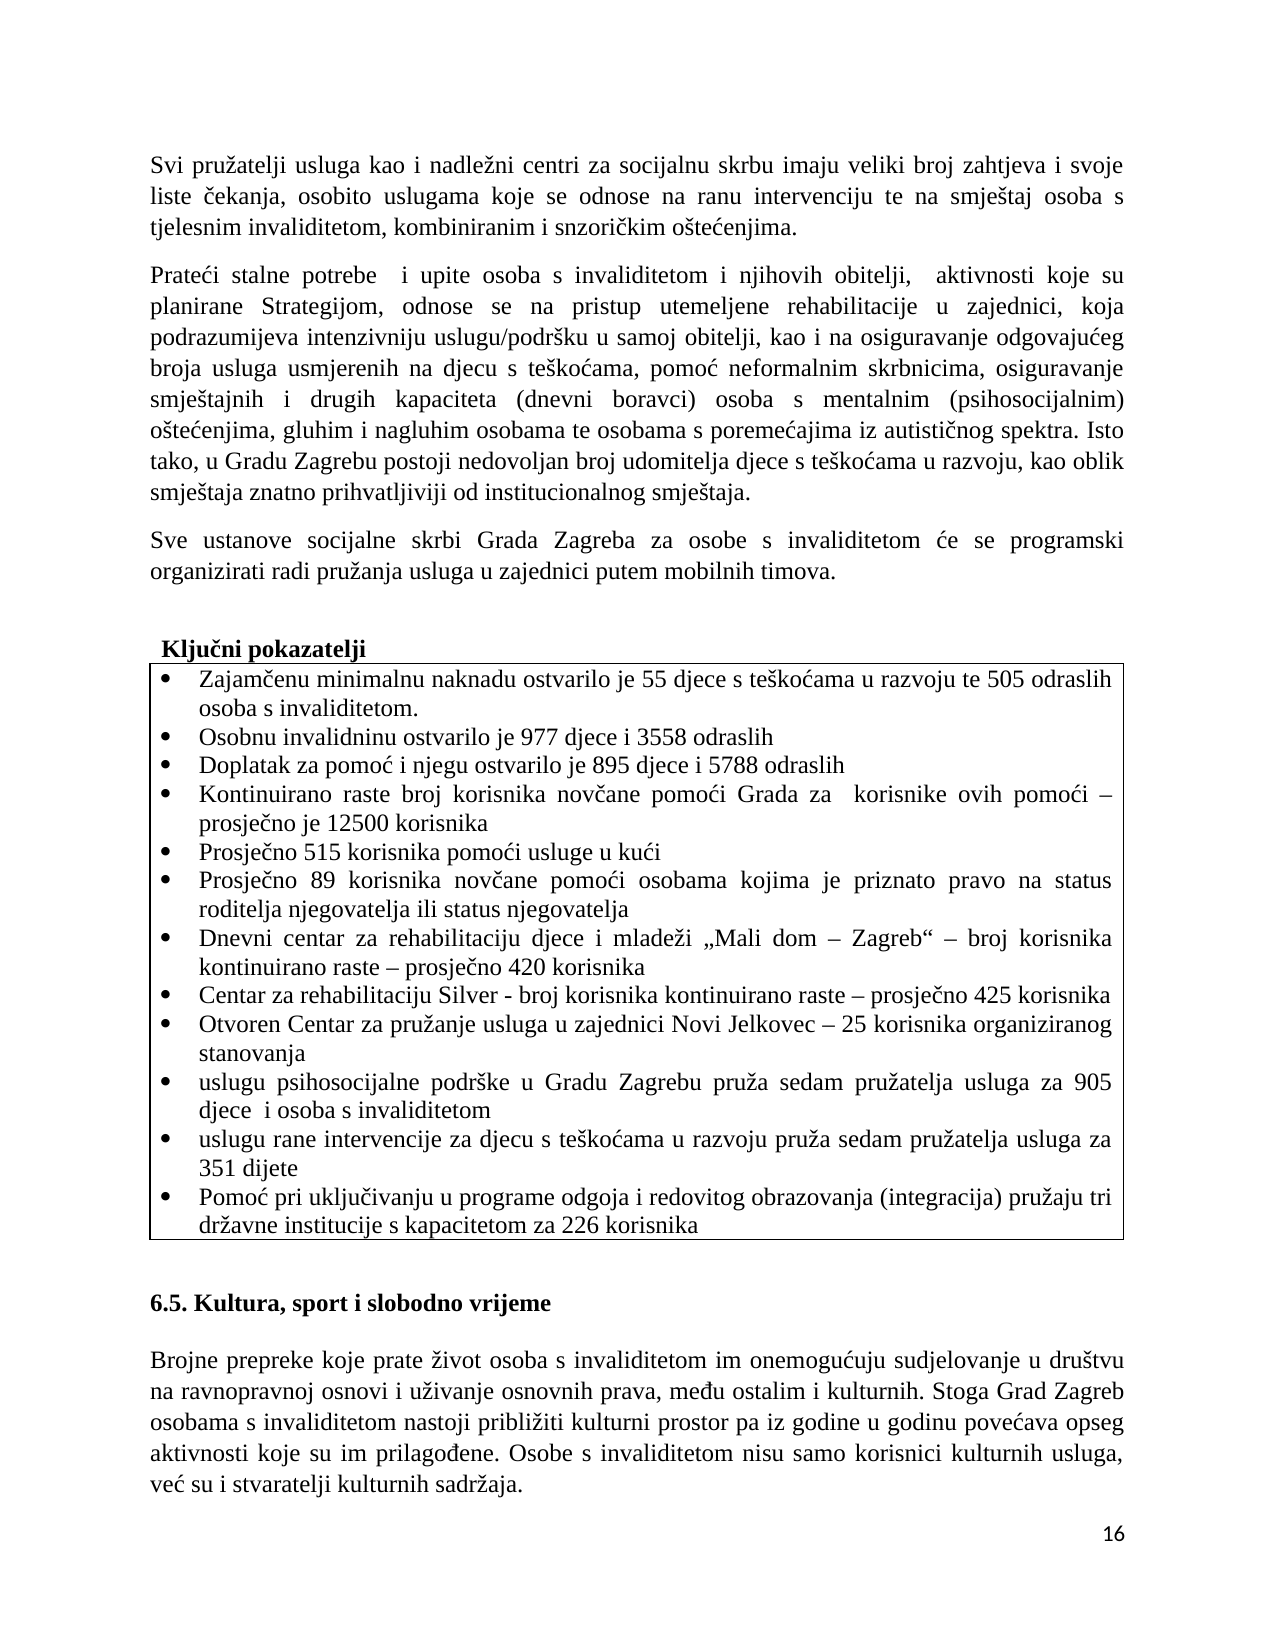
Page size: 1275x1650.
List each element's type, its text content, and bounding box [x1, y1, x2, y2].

table_cell Zajamčenu minimalnu naknadu ostvarilo je 55 djece s teškoćama u razvoju te 505 odraslih osoba s invaliditetom. Osobnu invalidninu ostvarilo je 977 djece i 3558 odraslih Doplatak za pomoć i njegu ostvarilo je 895 djece i 5788 odraslih Kontinuirano raste broj korisnika novčane pomoći Grada za korisnike ovih pomoći – prosječno je 12500 korisnika Prosječno 515 korisnika pomoći usluge u kući Prosječno 89 korisnika novčane pomoći osobama kojima je priznato pravo na status roditelja njegovatelja ili status njegovatelja Dnevni centar za rehabilitaciju djece i mladeži „Mali dom – Zagreb“ – broj korisnika kontinuirano raste – prosječno 420 korisnika Centar za rehabilitaciju Silver - broj korisnika kontinuirano raste – prosječno 425 korisnika Otvoren Centar za pružanje usluga u zajednici Novi Jelkovec – 25 korisnika organiziranog stanovanja uslugu psihosocijalne podrške u Gradu Zagrebu pruža sedam pružatelja usluga za 905 djece i osoba s invaliditetom uslugu rane intervencije za djecu s teškoćama u razvoju pruža sedam pružatelja usluga za 351 dijete Pomoć pri uključivanju u programe odgoja i redovitog obrazovanja (integracija) pružaju tri državne institucije s kapacitetom za 226 korisnika [151, 664, 1123, 1239]
text Brojne prepreke koje prate život osoba s invaliditetom im onemogućuju sudjelovanje u društvu na ravnopravnoj osnovi i uživanje osnovnih prava, među ostalim i kulturnih. Stoga Grad Zagreb osobama s invaliditetom nastoji približiti kulturni prostor pa iz godine u godinu povećava opseg aktivnosti koje su im prilagođene. Osobe s invaliditetom nisu samo korisnici kulturnih usluga, već su i stvaratelji kulturnih sadržaja. [150, 1345, 1125, 1498]
text Svi pružatelji usluga kao i nadležni centri za socijalnu skrbu imaju veliki broj zahtjeva i svoje liste čekanja, osobito uslugama koje se odnose na ranu intervenciju te na smještaj osoba s tjelesnim invaliditetom, kombiniranim i snzoričkim oštećenjima. [150, 150, 1125, 241]
text Prateći stalne potrebe i upite osoba s invaliditetom i njihovih obitelji, aktivnosti koje su planirane Strategijom, odnose se na pristup utemeljene rehabilitacije u zajednici, koja podrazumijeva intenzivniju uslugu/podršku u samoj obitelji, kao i na osiguravanje odgovajućeg broja usluga usmjerenih na djecu s teškoćama, pomoć neformalnim skrbnicima, osiguravanje smještajnih i drugih kapaciteta (dnevni boravci) osoba s mentalnim (psihosocijalnim) oštećenjima, gluhim i nagluhim osobama te osobama s poremećajima iz autističnog spektra. Isto tako, u Gradu Zagrebu postoji nedovoljan broj udomitelja djece s teškoćama u razvoju, kao oblik smještaja znatno prihvatljiviji od institucionalnog smještaja. [150, 260, 1125, 506]
table_header Ključni pokazatelji [150, 635, 1124, 663]
text Sve ustanove socijalne skrbi Grada Zagreba za osobe s invaliditetom će se programski organizirati radi pružanja usluga u zajednici putem mobilnih timova. [150, 525, 1125, 584]
text 6.5. Kultura, sport i slobodno vrijeme [150, 1288, 1125, 1345]
